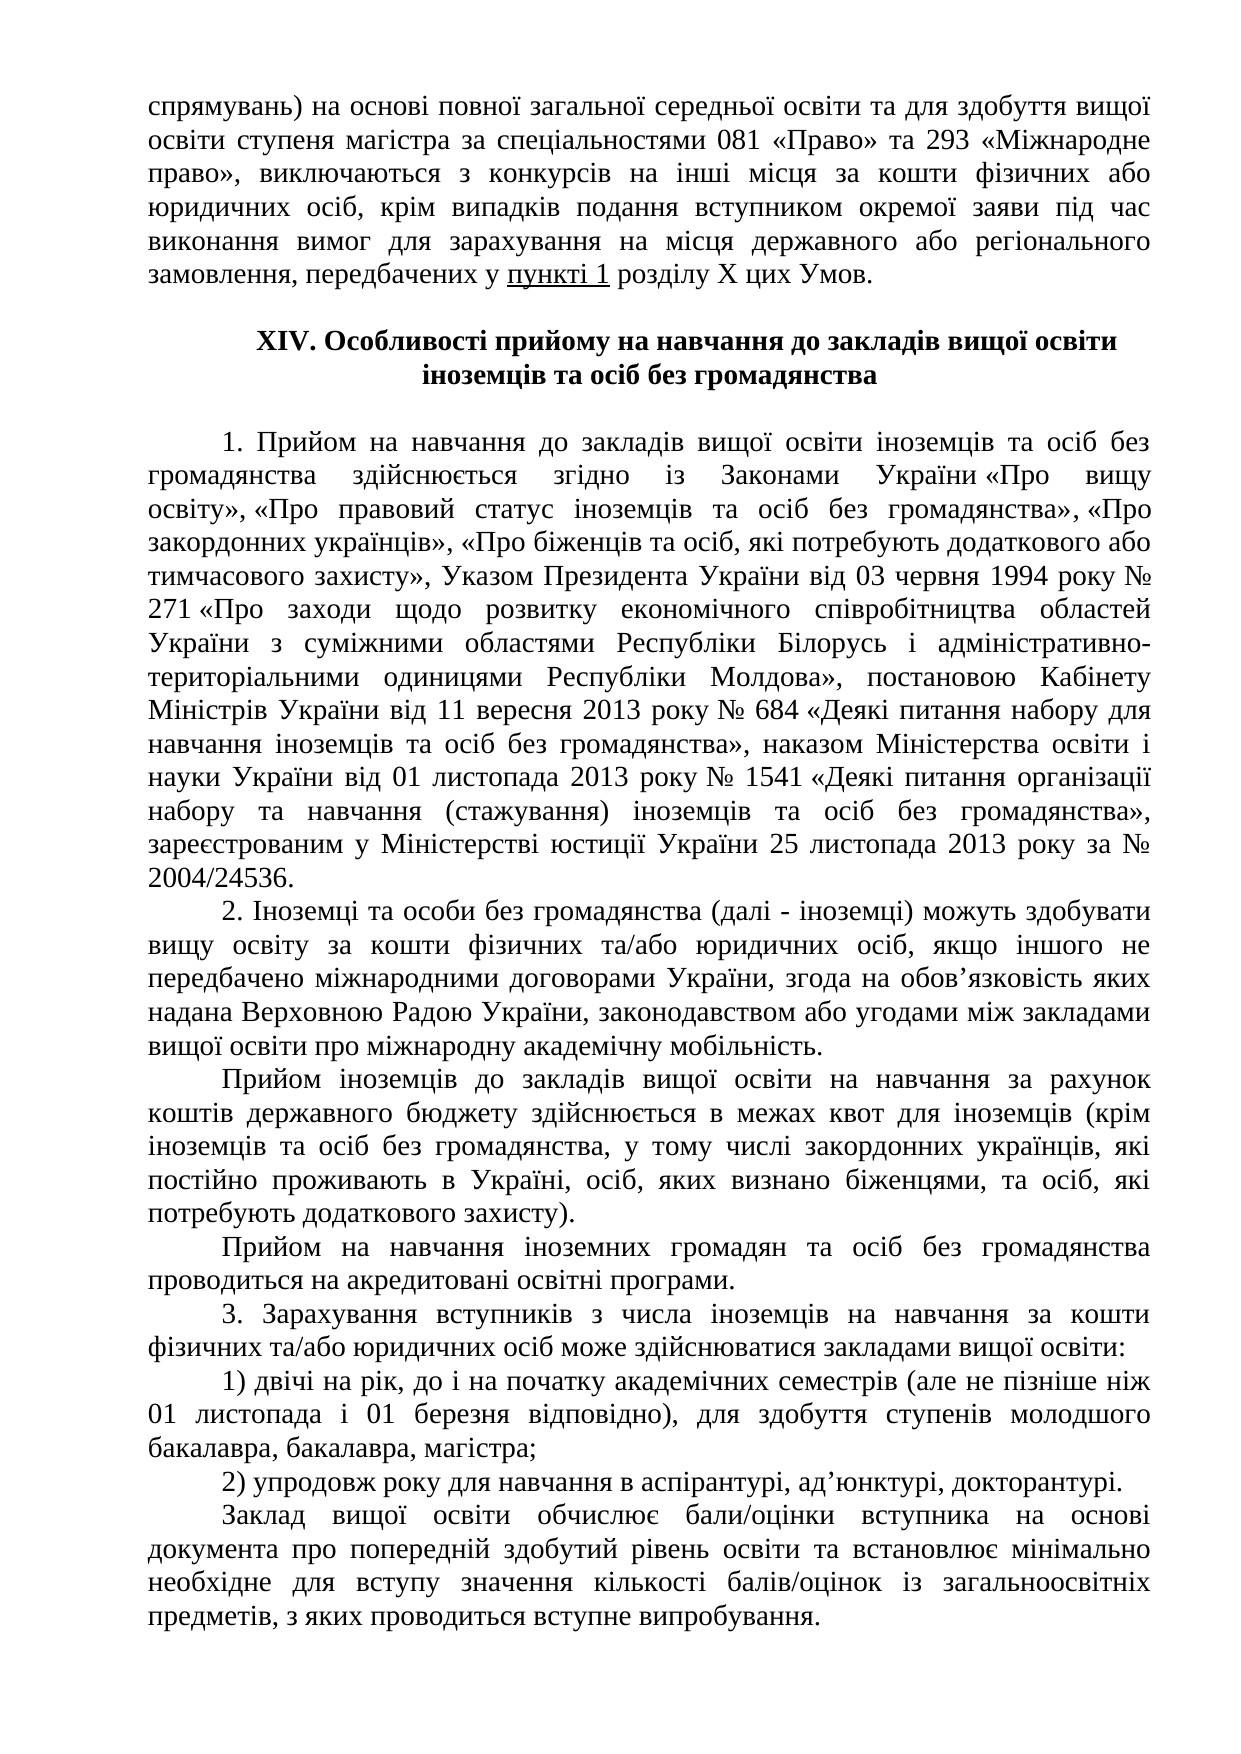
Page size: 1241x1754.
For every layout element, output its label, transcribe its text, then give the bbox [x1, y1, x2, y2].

text 2) упродовж року для навчання в аспірантурі, ад’юнктурі, докторантурі. [148, 1464, 1152, 1497]
text 3. Зарахування вступників з числа іноземців на навчання за кошти фізичних та/або юридичних осіб може здійснюватися закладами вищої освіти: [148, 1296, 1152, 1363]
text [148, 88, 1152, 290]
text Заклад вищої освіти обчислює бали/оцінки вступника на основі документа про попередній здобутий рівень освіти та встановлює мінімально необхідне для вступу значення кількості балів/оцінок із загальноосвітніх предметів, з яких проводиться вступне випробування. [148, 1497, 1152, 1631]
text 1) двічі на рік, до і на початку академічних семестрів (але не пізніше ніж 01 листопада і 01 березня відповідно), для здобуття ступенів молодшого бакалавра, бакалавра, магістра; [148, 1363, 1152, 1464]
text 1. Прийом на навчання до закладів вищої освіти іноземців та осіб без громадянства здійснюється згідно із Законами України «Про вищу освіту», «Про правовий статус іноземців та осіб без громадянства», «Про закордонних українців», «Про біженців та осіб, які потребують додаткового або тимчасового захисту», Указом Президента України від 03 червня 1994 року № 271 «Про заходи щодо розвитку економічного співробітництва областей України з суміжними областями Республіки Білорусь і адміністративно-територіальними одиницями Республіки Молдова», постановою Кабінету Міністрів України від 11 вересня 2013 року № 684 «Деякі питання набору для навчання іноземців та осіб без громадянства», наказом Міністерства освіти і науки України від 01 листопада 2013 року № 1541 «Деякі питання організації набору та навчання (стажування) іноземців та осіб без громадянства», зареєстрованим у Міністерстві юстиції України 25 листопада 2013 року за № 2004/24536. [148, 424, 1152, 893]
text XIV. Особливості прийому на навчання до закладів вищої освіти іноземців та осіб без громадянства [148, 323, 1152, 390]
text Прийом іноземців до закладів вищої освіти на навчання за рахунок коштів державного бюджету здійснюється в межах квот для іноземців (крім іноземців та осіб без громадянства, у тому числі закордонних українців, які постійно проживають в Україні, осіб, яких визнано біженцями, та осіб, які потребують додаткового захисту). [148, 1061, 1152, 1229]
text Прийом на навчання іноземних громадян та осіб без громадянства проводиться на акредитовані освітні програми. [148, 1229, 1152, 1296]
text 2. Іноземці та особи без громадянства (далі - іноземці) можуть здобувати вищу освіту за кошти фізичних та/або юридичних осіб, якщо іншого не передбачено міжнародними договорами України, згода на обов’язковість яких надана Верховною Радою України, законодавством або угодами між закладами вищої освіти про міжнародну академічну мобільність. [148, 893, 1152, 1061]
